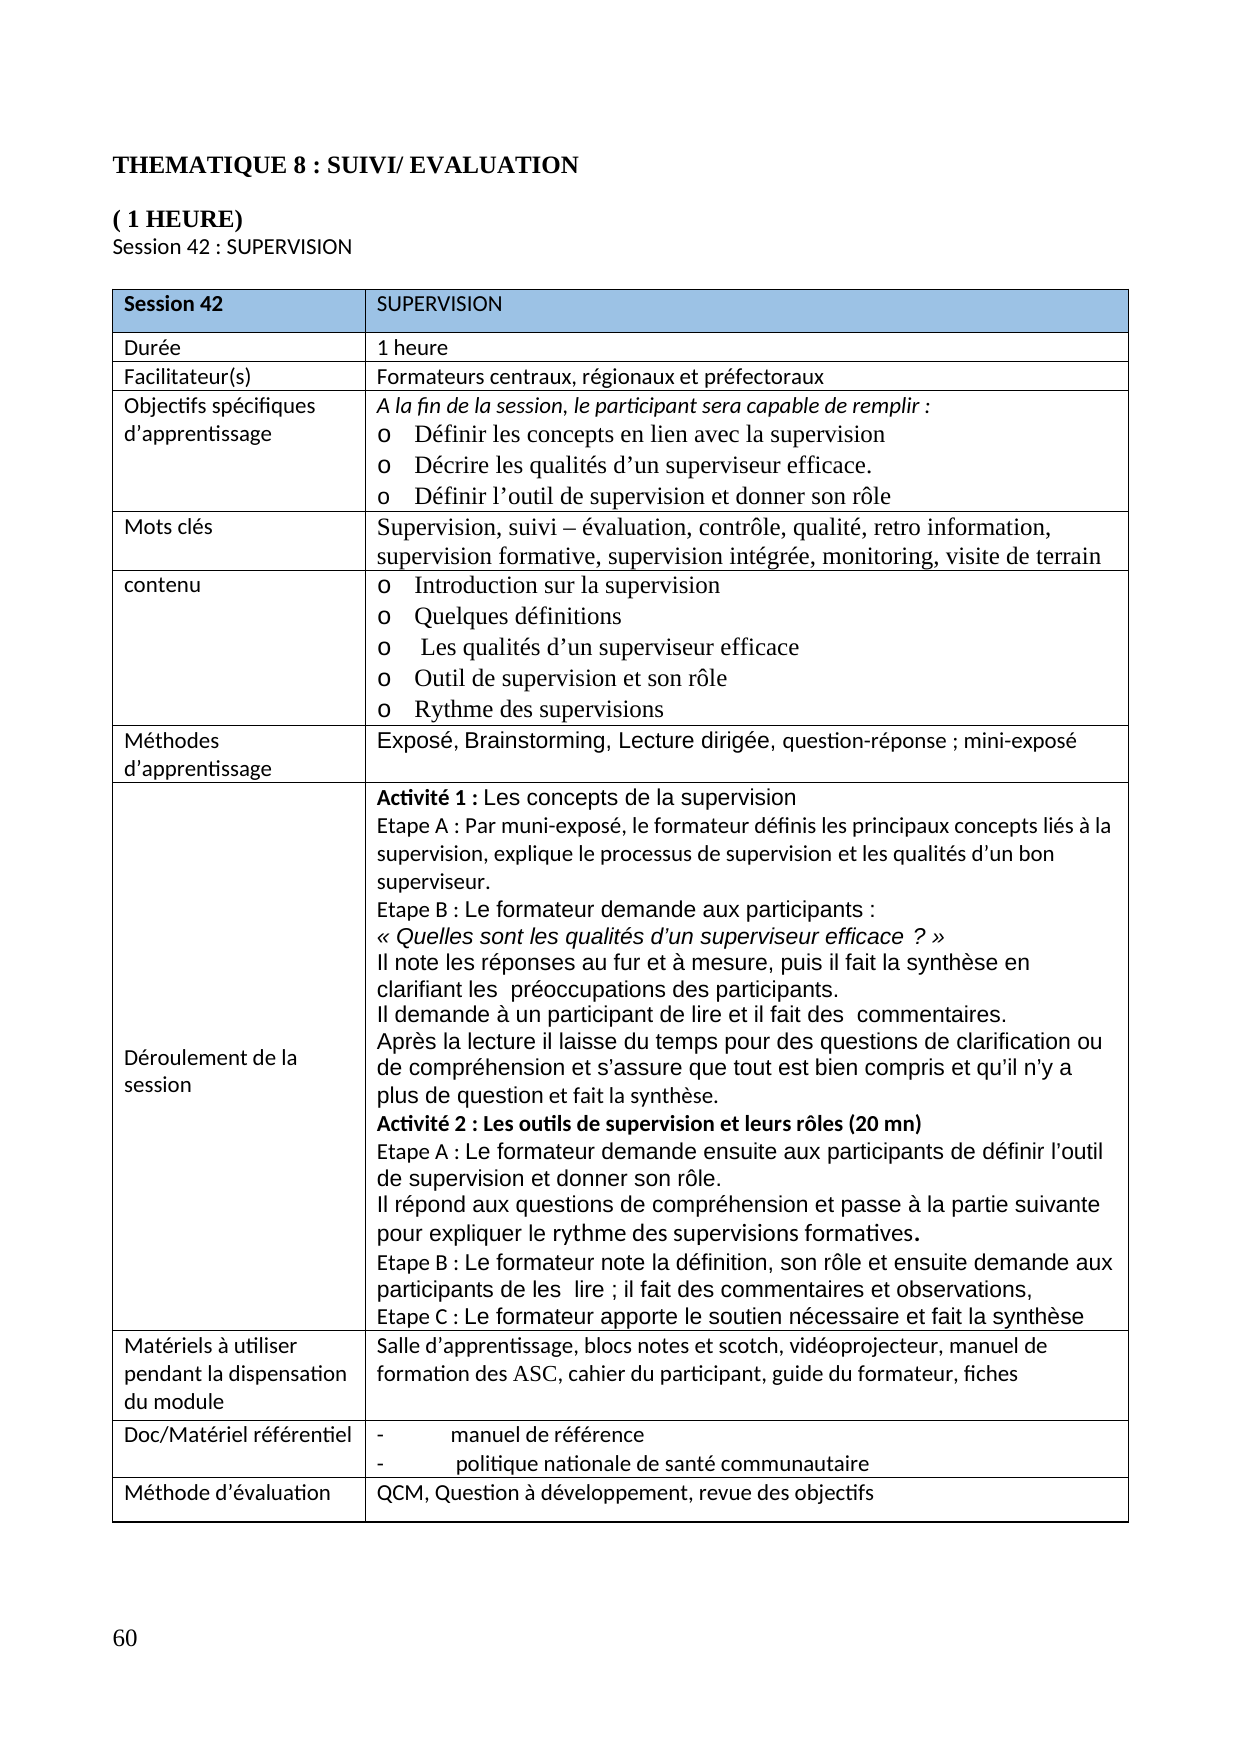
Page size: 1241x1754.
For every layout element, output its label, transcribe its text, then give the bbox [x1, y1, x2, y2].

table_cell Introduction sur la supervision Quelques définitions Les qualités d’un superviseur efficace Outil de supervision et son rôle Rythme des supervisions [366, 571, 1128, 725]
table_cell Méthodes d’apprentissage [113, 726, 365, 782]
table_header Session 42 [113, 290, 365, 332]
table_header SUPERVISION [366, 290, 1128, 332]
table_cell Objectifs spécifiques d’apprentissage [113, 391, 365, 511]
table_cell 1 heure [366, 333, 1128, 361]
table_cell Déroulement de la session [113, 783, 365, 1330]
table_cell Activité 1 : Les concepts de la supervision Etape A : Par muni-exposé, le formateur définis les principaux concepts liés à la supervision, explique le processus de supervision et les qualités d’un bon superviseur. Etape B : Le formateur demande aux participants : « Quelles sont les qualités d’un superviseur efficace ? » Il note les réponses au fur et à mesure, puis il fait la synthèse en clarifiant les préoccupations des participants. Il demande à un participant de lire et il fait des commentaires. Après la lecture il laisse du temps pour des questions de clarification ou de compréhension et s’assure que tout est bien compris et qu’il n’y a plus de question et fait la synthèse. Activité 2 : Les outils de supervision et leurs rôles (20 mn) Etape A : Le formateur demande ensuite aux participants de définir l’outil de supervision et donner son rôle. Il répond aux questions de compréhension et passe à la partie suivante pour expliquer le rythme des supervisions formatives. Etape B : Le formateur note la définition, son rôle et ensuite demande aux participants de les lire ; il fait des commentaires et observations, Etape C : Le formateur apporte le soutien nécessaire et fait la synthèse [366, 783, 1128, 1330]
table_cell Méthode d’évaluation [113, 1478, 365, 1521]
table_cell Supervision, suivi – évaluation, contrôle, qualité, retro information, supervision formative, supervision intégrée, monitoring, visite de terrain [366, 512, 1128, 569]
subtitle ( 1 HEURE) [112, 204, 1128, 232]
table_cell Durée [113, 333, 365, 361]
table_cell Salle d’apprentissage, blocs notes et scotch, vidéoprojecteur, manuel de formation des ASC, cahier du participant, guide du formateur, fiches [366, 1331, 1128, 1419]
table_cell contenu [113, 571, 365, 725]
text Session 42 : SUPERVISION [112, 232, 1128, 261]
table_cell Matériels à utiliser pendant la dispensation du module [113, 1331, 365, 1419]
table_cell Exposé, Brainstorming, Lecture dirigée, question-réponse ; mini-exposé [366, 726, 1128, 782]
table_cell QCM, Question à développement, revue des objectifs [366, 1478, 1128, 1521]
table_cell Facilitateur(s) [113, 362, 365, 390]
subtitle THEMATIQUE 8 : SUIVI/ EVALUATION [112, 150, 1128, 179]
table_cell Doc/Matériel référentiel [113, 1421, 365, 1477]
table_cell Formateurs centraux, régionaux et préfectoraux [366, 362, 1128, 390]
table_cell Mots clés [113, 512, 365, 569]
table_cell A la fin de la session, le participant sera capable de remplir : Définir les concepts en lien avec la supervision Décrire les qualités d’un superviseur efficace. Définir l’outil de supervision et donner son rôle [366, 391, 1128, 511]
table_cell - manuel de référence - politique nationale de santé communautaire [366, 1421, 1128, 1477]
